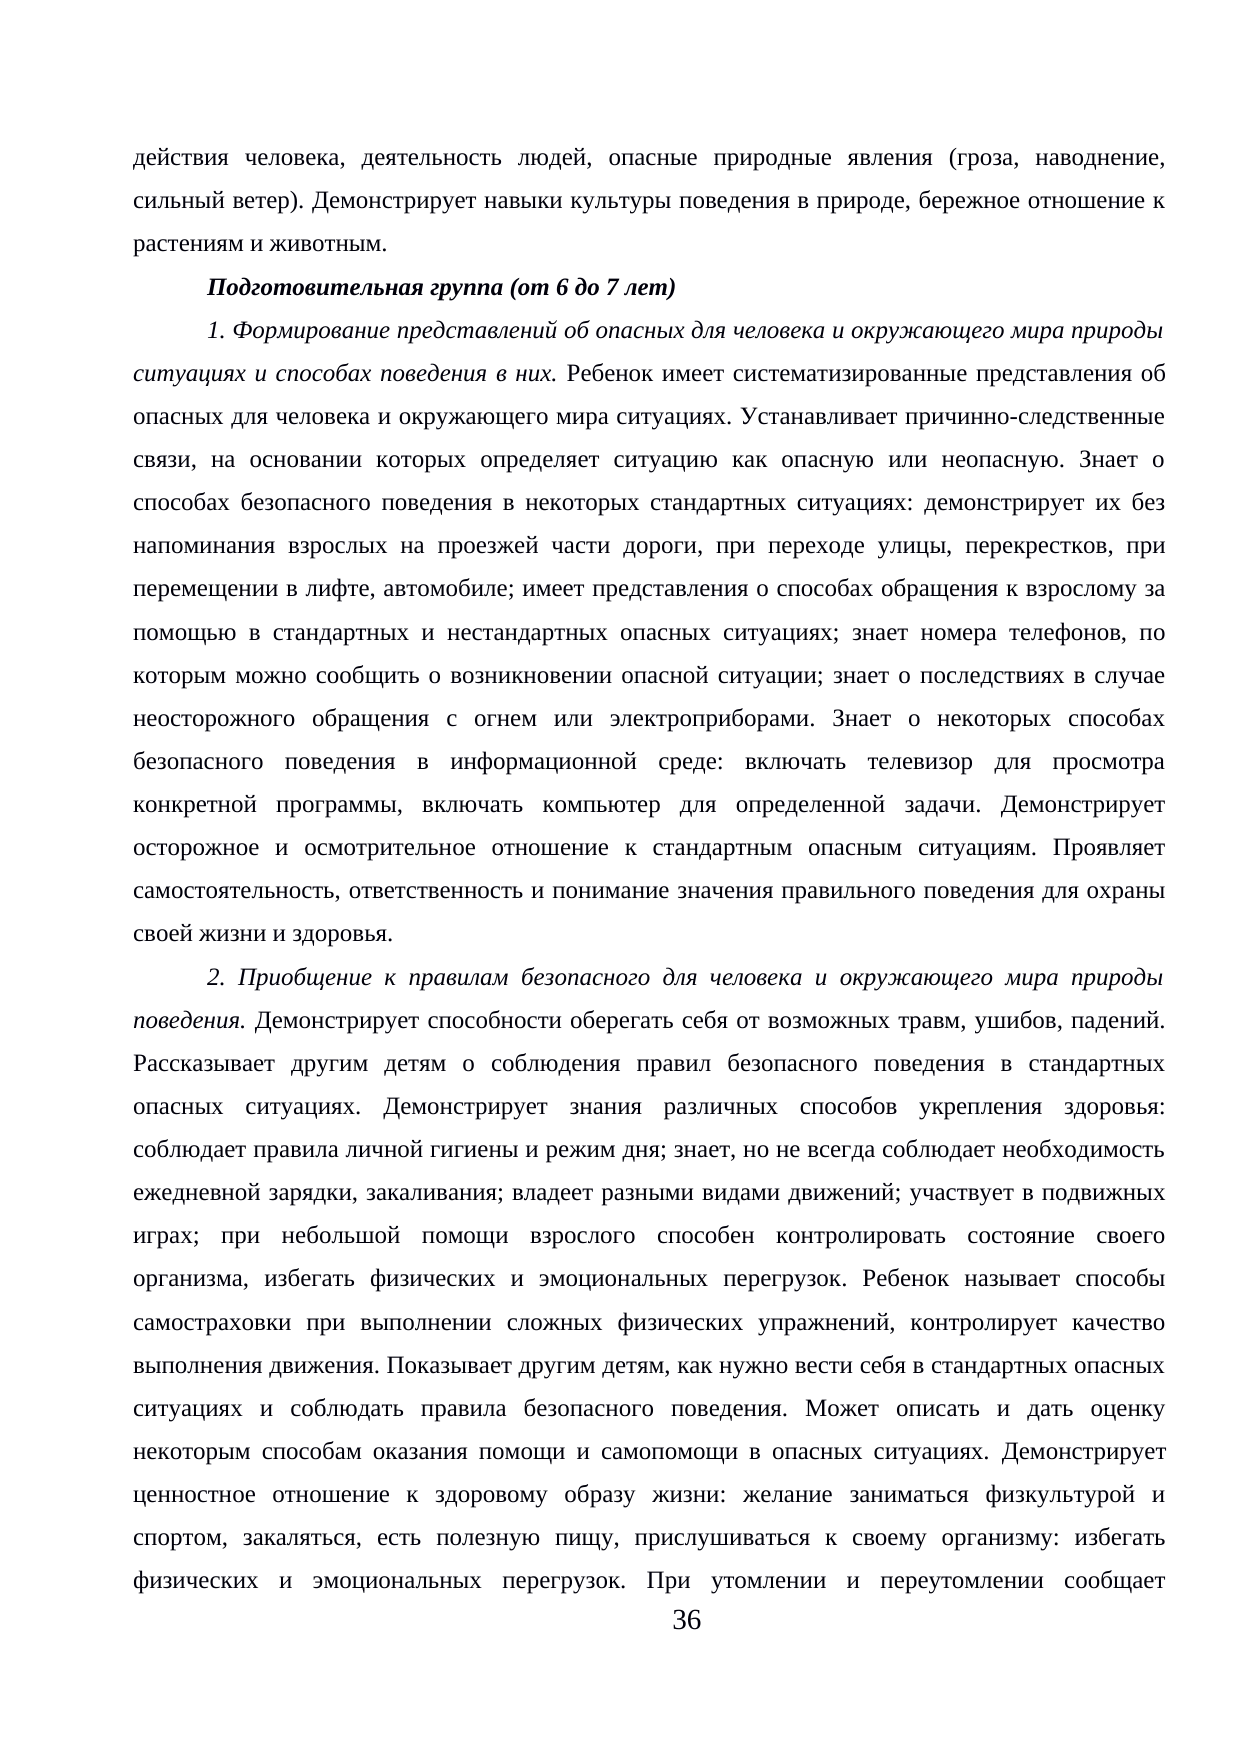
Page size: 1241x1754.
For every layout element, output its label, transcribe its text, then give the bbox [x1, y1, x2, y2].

text Подготовительная группа (от 6 до 7 лет) [133, 272, 1166, 300]
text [133, 962, 1166, 1594]
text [133, 142, 1166, 257]
text 1. Формирование представлений об опасных для человека и окружающего мира природы ситуациях и способах поведения в них. Ребенок имеет систематизированные представления об опасных для человека и окружающего мира ситуациях. Устанавливает причинно-следственные связи, на основании которых определяет ситуацию как опасную или неопасную. Знает о способах безопасного поведения в некоторых стандартных ситуациях: демонстрирует их без напоминания взрослых на проезжей части дороги, при переходе улицы, перекрестков, при перемещении в лифте, автомобиле; имеет представления о способах обращения к взрослому за помощью в стандартных и нестандартных опасных ситуациях; знает номера телефонов, по которым можно сообщить о возникновении опасной ситуации; знает о последствиях в случае неосторожного обращения с огнем или электроприборами. Знает о некоторых способах безопасного поведения в информационной среде: включать телевизор для просмотра конкретной программы, включать компьютер для определенной задачи. Демонстрирует осторожное и осмотрительное отношение к стандартным опасным ситуациям. Проявляет самостоятельность, ответственность и понимание значения правильного поведения для охраны своей жизни и здоровья. [133, 315, 1166, 947]
